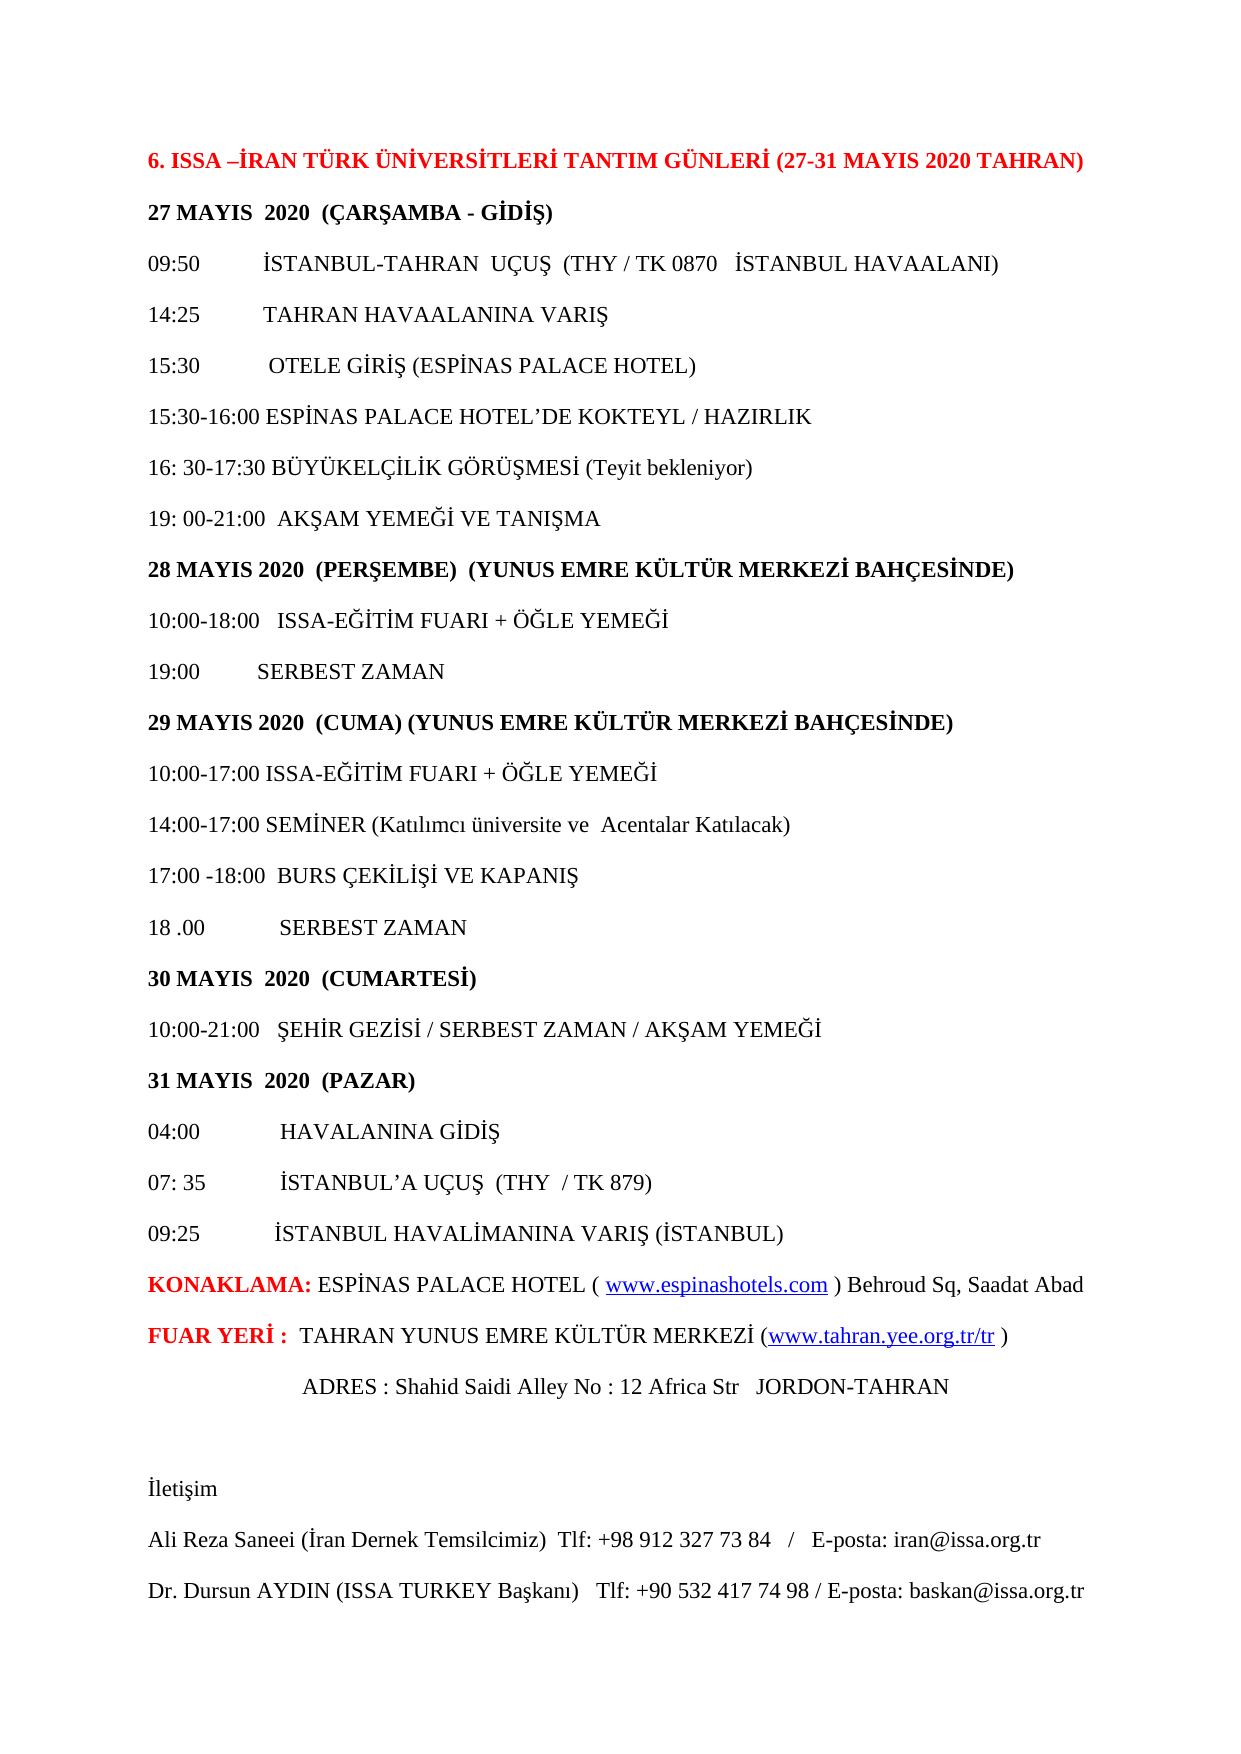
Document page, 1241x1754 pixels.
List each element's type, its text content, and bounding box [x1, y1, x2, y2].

text 14:25 TAHRAN HAVAALANINA VARIŞ [148, 301, 1093, 327]
text 31 MAYIS 2020 (PAZAR) [148, 1067, 1093, 1093]
text İletişim [148, 1475, 1093, 1502]
text 28 MAYIS 2020 (PERŞEMBE) (YUNUS EMRE KÜLTÜR MERKEZİ BAHÇESİNDE) [148, 556, 1093, 582]
text 18 .00 SERBEST ZAMAN [148, 913, 1093, 940]
text 04:00 HAVALANINA GİDİŞ [148, 1118, 1093, 1144]
text 15:30 OTELE GİRİŞ (ESPİNAS PALACE HOTEL) [148, 352, 1093, 378]
text Dr. Dursun AYDIN (ISSA TURKEY Başkanı) Tlf: +90 532 417 74 98 / E-posta: baskan@issa.org.tr [148, 1577, 1093, 1604]
text Ali Reza Saneei (İran Dernek Temsilcimiz) Tlf: +98 912 327 73 84 / E-posta: iran@issa.org.tr [148, 1526, 1093, 1553]
text 19:00 SERBEST ZAMAN [148, 658, 1093, 684]
text 16: 30-17:30 BÜYÜKELÇİLİK GÖRÜŞMESİ (Teyit bekleniyor) [148, 454, 1093, 480]
text KONAKLAMA: ESPİNAS PALACE HOTEL ( www.espinashotels.com ) Behroud Sq, Saadat Abad [148, 1271, 1093, 1297]
text 27 MAYIS 2020 (ÇARŞAMBA - GİDİŞ) [148, 199, 1093, 225]
text 6. ISSA –İRAN TÜRK ÜNİVERSİTLERİ TANTIM GÜNLERİ (27-31 MAYIS 2020 TAHRAN) [148, 148, 1093, 174]
text 09:25 İSTANBUL HAVALİMANINA VARIŞ (İSTANBUL) [148, 1220, 1093, 1246]
text 09:50 İSTANBUL-TAHRAN UÇUŞ (THY / TK 0870 İSTANBUL HAVAALANI) [148, 250, 1093, 276]
text 10:00-17:00 ISSA-EĞİTİM FUARI + ÖĞLE YEMEĞİ [148, 760, 1093, 787]
text 30 MAYIS 2020 (CUMARTESİ) [148, 964, 1093, 991]
text FUAR YERİ : TAHRAN YUNUS EMRE KÜLTÜR MERKEZİ (www.tahran.yee.org.tr/tr ) [148, 1322, 1093, 1348]
text ADRES : Shahid Saidi Alley No : 12 Africa Str JORDON-TAHRAN [148, 1373, 1093, 1399]
text 14:00-17:00 SEMİNER (Katılımcı üniversite ve Acentalar Katılacak) [148, 811, 1093, 838]
text 07: 35 İSTANBUL’A UÇUŞ (THY / TK 879) [148, 1169, 1093, 1195]
text 17:00 -18:00 BURS ÇEKİLİŞİ VE KAPANIŞ [148, 862, 1093, 889]
text 29 MAYIS 2020 (CUMA) (YUNUS EMRE KÜLTÜR MERKEZİ BAHÇESİNDE) [148, 709, 1093, 735]
text 19: 00-21:00 AKŞAM YEMEĞİ VE TANIŞMA [148, 505, 1093, 531]
text 15:30-16:00 ESPİNAS PALACE HOTEL’DE KOKTEYL / HAZIRLIK [148, 403, 1093, 429]
text 10:00-18:00 ISSA-EĞİTİM FUARI + ÖĞLE YEMEĞİ [148, 607, 1093, 633]
text 10:00-21:00 ŞEHİR GEZİSİ / SERBEST ZAMAN / AKŞAM YEMEĞİ [148, 1016, 1093, 1042]
